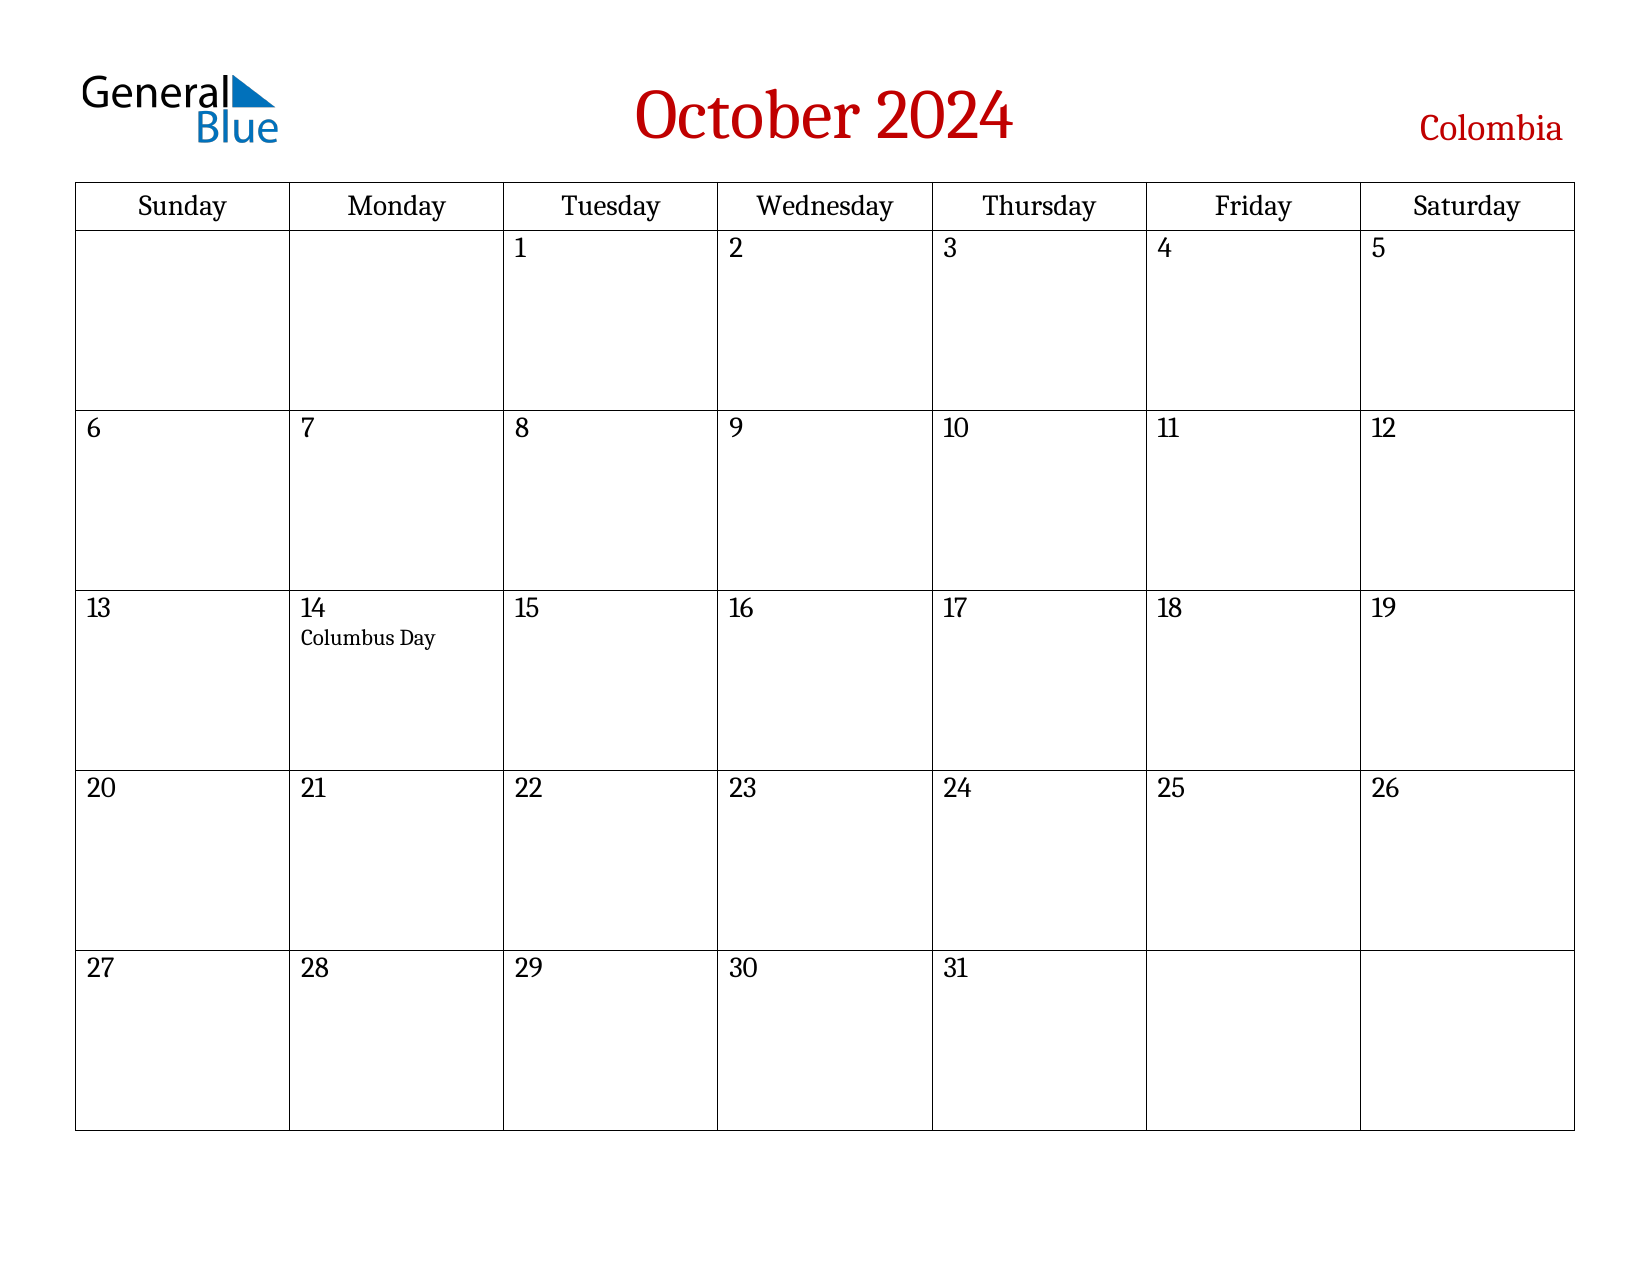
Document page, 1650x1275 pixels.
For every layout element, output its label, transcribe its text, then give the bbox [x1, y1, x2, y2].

table_cell 15 [504, 591, 717, 625]
table_cell [1147, 985, 1360, 1130]
table_cell Thursday [933, 183, 1146, 230]
table_cell [933, 445, 1146, 590]
table_cell [718, 805, 932, 950]
table_cell [933, 805, 1146, 950]
table_cell [76, 445, 289, 590]
table_cell 1 [504, 231, 717, 264]
table_cell 29 [504, 951, 717, 985]
table_cell [1361, 985, 1574, 1130]
table_cell Sunday [76, 183, 289, 230]
table_cell 24 [933, 771, 1146, 805]
table_cell Saturday [1361, 183, 1574, 230]
table_cell [718, 985, 932, 1130]
table_cell [290, 445, 503, 590]
table_cell [933, 625, 1146, 770]
table_cell 2 [718, 231, 932, 264]
table_cell 10 [933, 411, 1146, 444]
table_cell 4 [1147, 231, 1360, 264]
table_cell [76, 231, 289, 264]
table_cell 28 [290, 951, 503, 985]
table_cell 23 [718, 771, 932, 805]
table_cell 11 [1147, 411, 1360, 444]
table_cell [290, 985, 503, 1130]
table_cell [718, 445, 932, 590]
table_cell 21 [290, 771, 503, 805]
table_cell 18 [1147, 591, 1360, 625]
table_cell 13 [76, 591, 289, 625]
table_cell 3 [933, 231, 1146, 264]
table_cell [1147, 625, 1360, 770]
table_cell [504, 805, 717, 950]
table_cell Friday [1147, 183, 1360, 230]
table_cell Columbus Day [290, 625, 503, 770]
table_cell [76, 985, 289, 1130]
table_cell [1147, 805, 1360, 950]
table_cell [290, 231, 503, 264]
table_cell [1361, 625, 1574, 770]
table_cell 14 [290, 591, 503, 625]
table_cell [76, 805, 289, 950]
table_cell Wednesday [718, 183, 932, 230]
table_cell [1361, 445, 1574, 590]
table_cell 6 [76, 411, 289, 444]
table_cell 31 [933, 951, 1146, 985]
table_cell [933, 265, 1146, 410]
table_cell 26 [1361, 771, 1574, 805]
table_cell [504, 265, 717, 410]
table_header October 2024 [504, 75, 1146, 182]
table_cell [76, 265, 289, 410]
table_cell Tuesday [504, 183, 717, 230]
picture [82, 75, 278, 143]
table_cell [290, 265, 503, 410]
table_cell [76, 625, 289, 770]
table_cell [718, 625, 932, 770]
table_cell 9 [718, 411, 932, 444]
table_cell [1361, 805, 1574, 950]
table_cell 7 [290, 411, 503, 444]
table_cell [1147, 951, 1360, 985]
table_cell 19 [1361, 591, 1574, 625]
table_cell 22 [504, 771, 717, 805]
table_cell [504, 985, 717, 1130]
table_header Colombia [1146, 75, 1574, 182]
table_cell [1147, 445, 1360, 590]
table_header [76, 75, 503, 182]
table_cell [718, 265, 932, 410]
table_cell [933, 985, 1146, 1130]
table_cell 12 [1361, 411, 1574, 444]
table_cell 27 [76, 951, 289, 985]
table_cell [290, 805, 503, 950]
table_cell 17 [933, 591, 1146, 625]
table_cell [1361, 265, 1574, 410]
table_cell 16 [718, 591, 932, 625]
table_cell [504, 445, 717, 590]
table_cell [1361, 951, 1574, 985]
table_cell 5 [1361, 231, 1574, 264]
table_cell 20 [76, 771, 289, 805]
table_cell 8 [504, 411, 717, 444]
table_cell [1147, 265, 1360, 410]
table_cell 25 [1147, 771, 1360, 805]
table_cell 30 [718, 951, 932, 985]
table_cell [504, 625, 717, 770]
table_cell Monday [290, 183, 503, 230]
